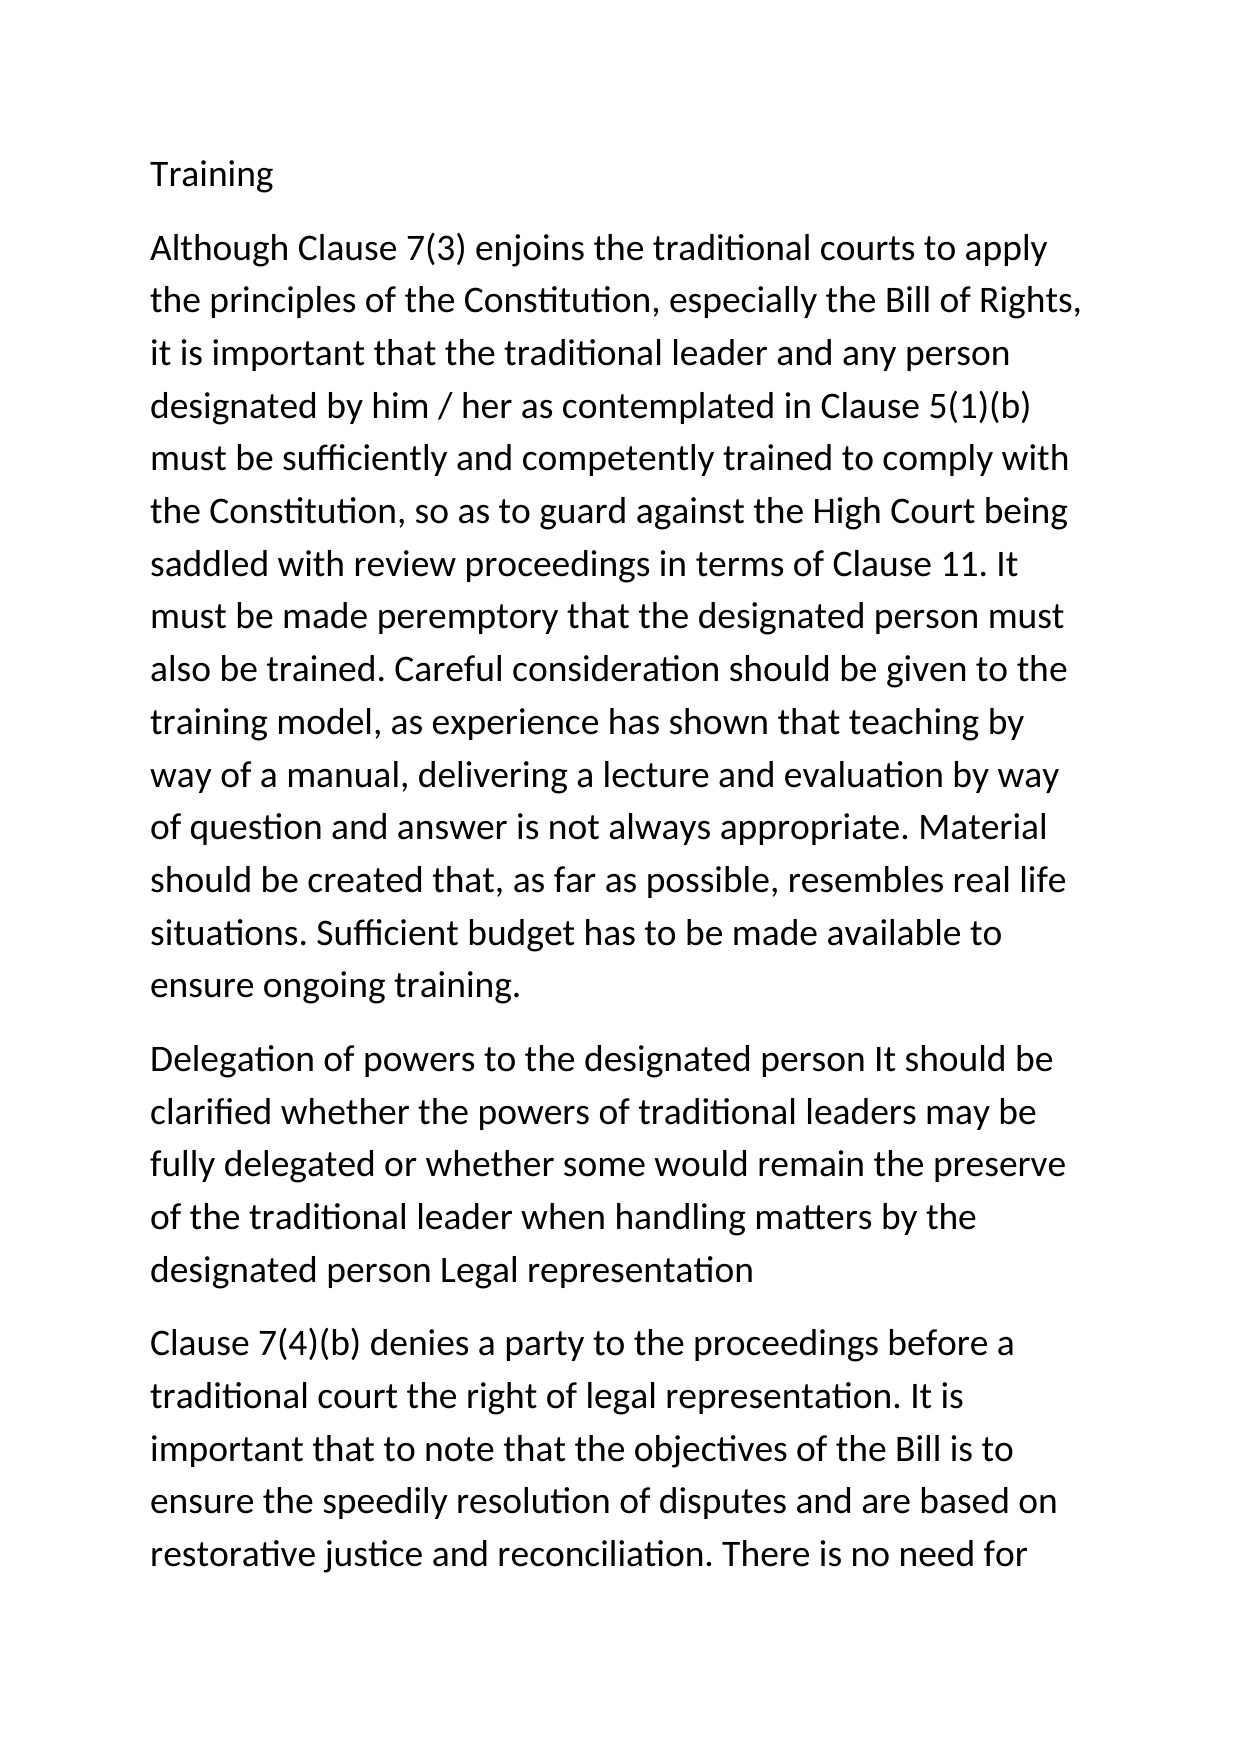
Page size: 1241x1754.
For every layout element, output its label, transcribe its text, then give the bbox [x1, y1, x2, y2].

text Although Clause 7(3) enjoins the traditional courts to apply the principles of the Constitution, especially the Bill of Rights, it is important that the traditional leader and any person designated by him / her as contemplated in Clause 5(1)(b) must be sufficiently and competently trained to comply with the Constitution, so as to guard against the High Court being saddled with review proceedings in terms of Clause 11. It must be made peremptory that the designated person must also be trained. Careful consideration should be given to the training model, as experience has shown that teaching by way of a manual, delivering a lecture and evaluation by way of question and answer is not always appropriate. Material should be created that, as far as possible, resembles real life situations. Sufficient budget has to be made available to ensure ongoing training. [150, 223, 1090, 1007]
text Delegation of powers to the designated person It should be clarified whether the powers of traditional leaders may be fully delegated or whether some would remain the preserve of the traditional leader when handling matters by the designated person Legal representation [150, 1035, 1090, 1292]
text Training [150, 150, 1090, 196]
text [150, 1319, 1090, 1576]
